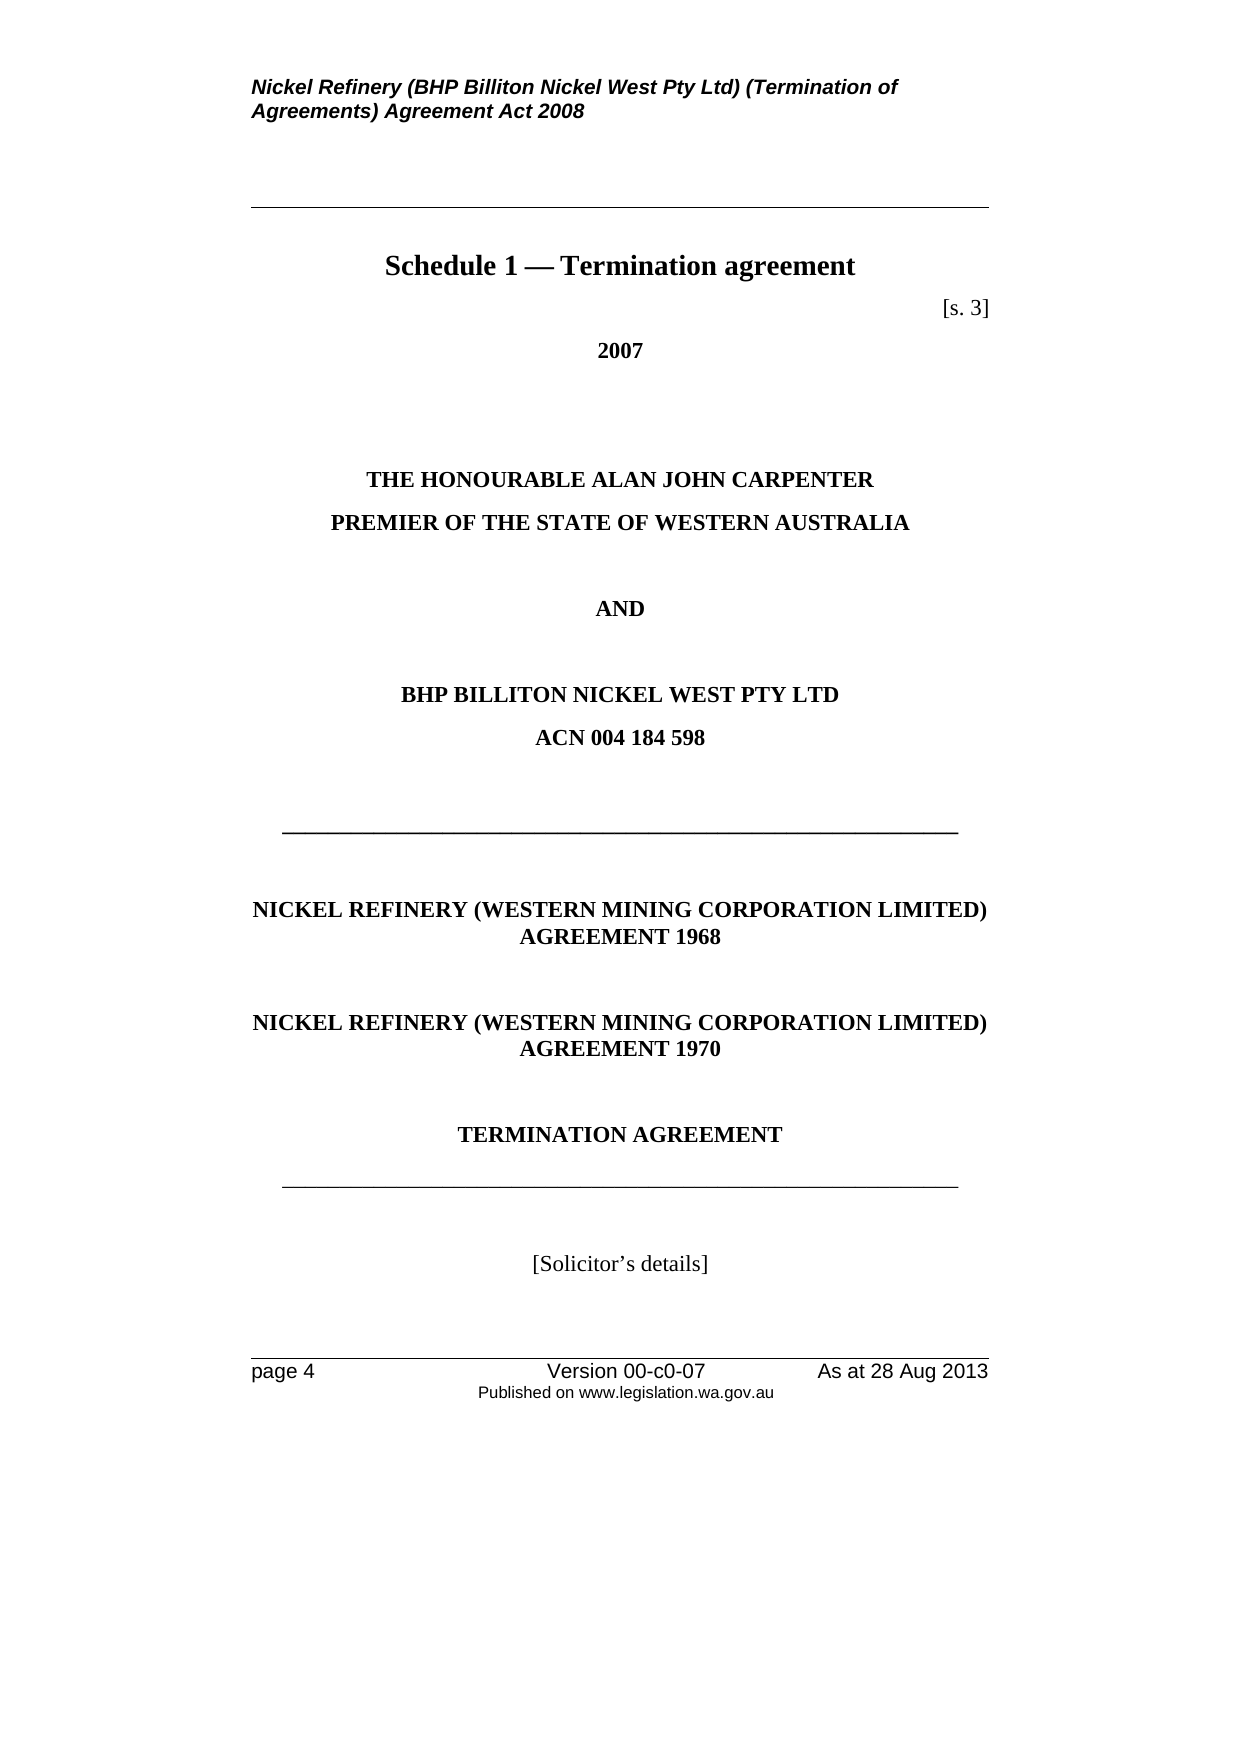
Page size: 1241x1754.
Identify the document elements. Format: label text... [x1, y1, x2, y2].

subtitle Schedule 1 — Termination agreement [251, 248, 989, 282]
subtitle BHP BILLITON NICKEL WEST PTY LTD [251, 681, 989, 708]
subtitle AND [251, 595, 989, 622]
subtitle ACN 004 184 598 [251, 724, 989, 751]
subtitle 2007 [251, 337, 989, 363]
subtitle THE HONOURABLE ALAN JOHN CARPENTER [251, 466, 989, 492]
subtitle ___________________________________________________________ [251, 810, 989, 837]
subtitle [Solicitor’s details] [251, 1250, 989, 1277]
subtitle ___________________________________________________________ [251, 1164, 989, 1191]
subtitle NICKEL REFINERY (WESTERN MINING CORPORATION LIMITED) AGREEMENT 1970 [251, 1009, 989, 1061]
text [s. 3] [251, 294, 989, 320]
subtitle TERMINATION AGREEMENT [251, 1121, 989, 1147]
subtitle NICKEL REFINERY (WESTERN MINING CORPORATION LIMITED) AGREEMENT 1968 [251, 896, 989, 949]
subtitle PREMIER OF THE STATE OF WESTERN AUSTRALIA [251, 509, 989, 536]
